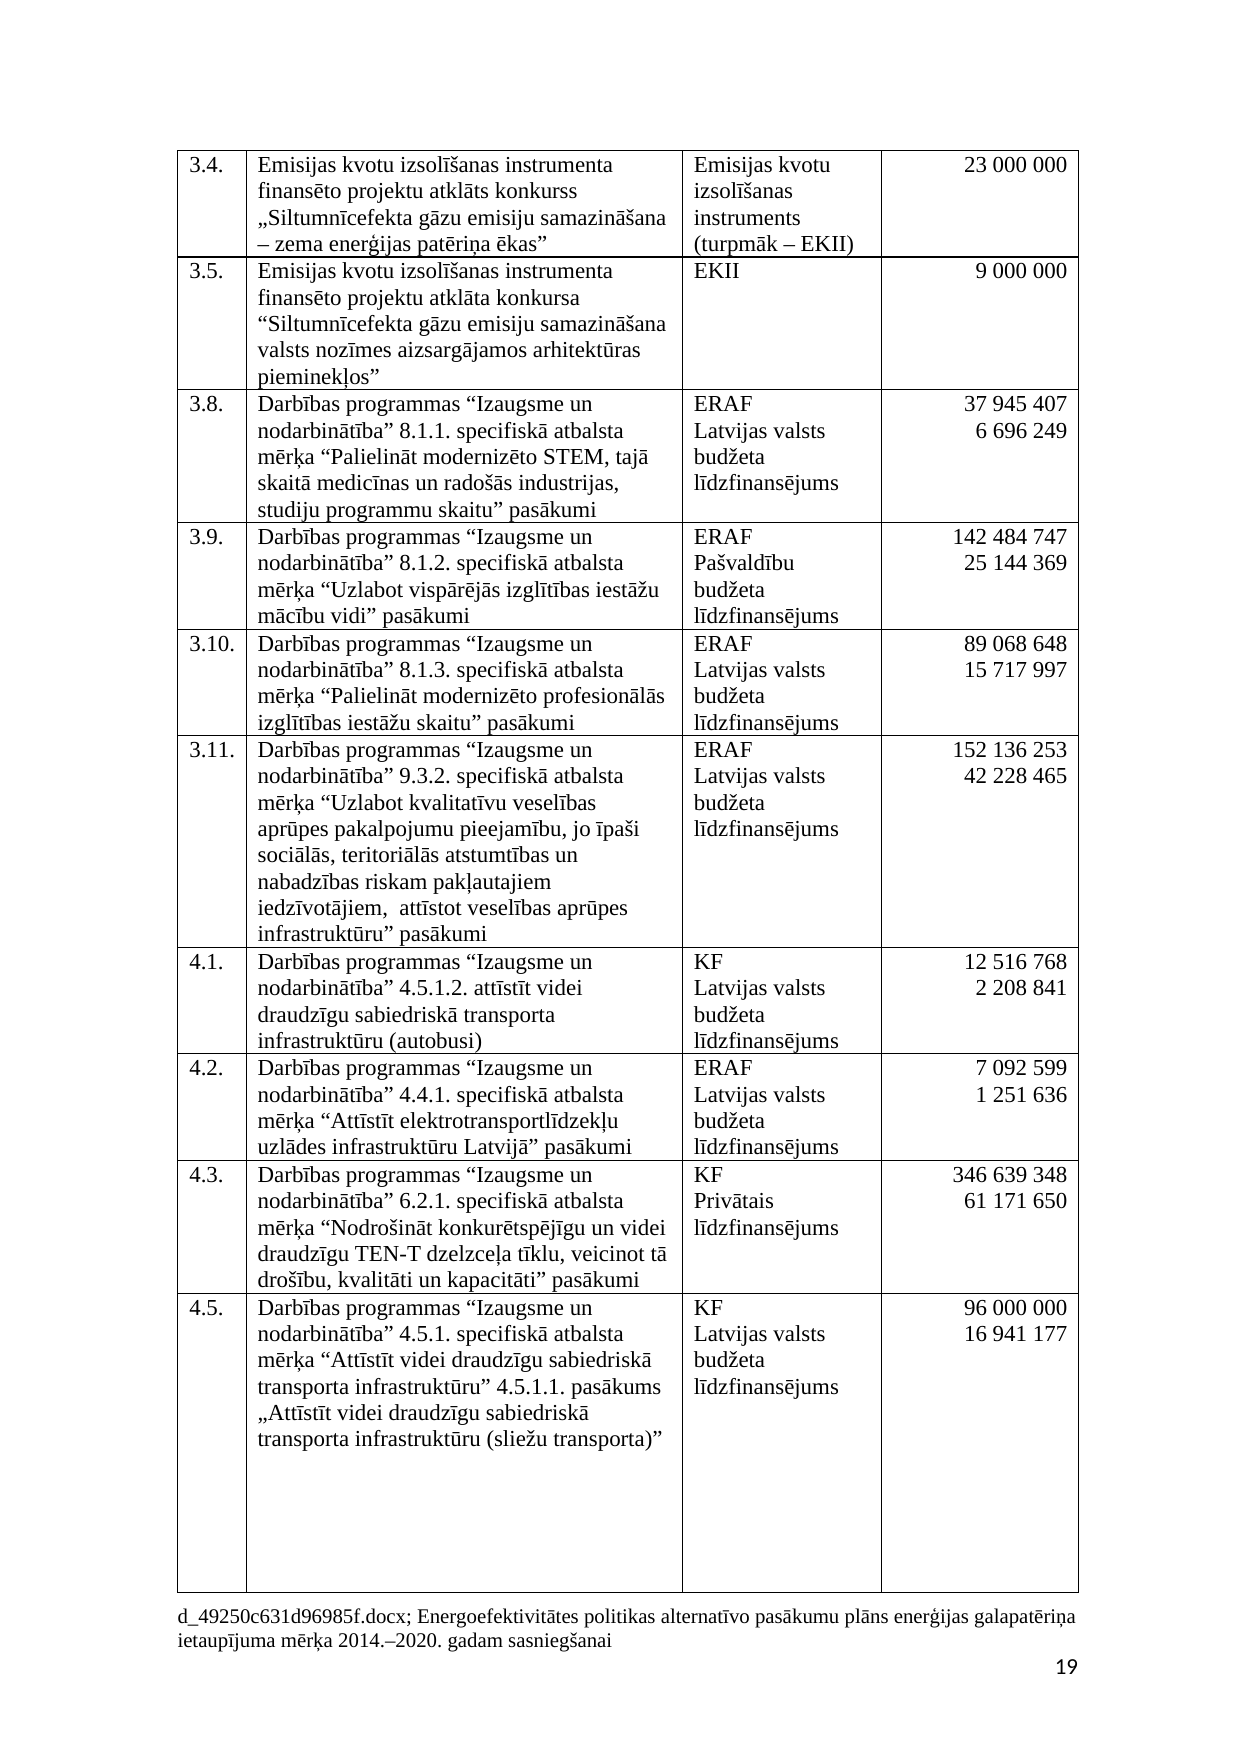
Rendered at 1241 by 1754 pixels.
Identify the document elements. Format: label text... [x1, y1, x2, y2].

table_cell Darbības programmas “Izaugsme un nodarbinātība” 4.4.1. specifiskā atbalsta mērķa “Attīstīt elektrotransportlīdzekļu uzlādes infrastruktūru Latvijā” pasākumi [247, 1054, 682, 1160]
table_cell ERAF Latvijas valsts budžeta līdzfinansējums [683, 630, 881, 735]
table_cell 3.8. [178, 390, 246, 522]
table_cell 96 000 000 16 941 177 [882, 1294, 1078, 1592]
table_cell 4.2. [178, 1054, 246, 1160]
table_cell ERAF Pašvaldību budžeta līdzfinansējums [683, 523, 881, 628]
table_cell KF Latvijas valsts budžeta līdzfinansējums [683, 1294, 881, 1592]
table_cell 3.11. [178, 736, 246, 947]
table_cell Darbības programmas “Izaugsme un nodarbinātība” 4.5.1.2. attīstīt videi draudzīgu sabiedriskā transporta infrastruktūru (autobusi) [247, 948, 682, 1053]
table_cell 37 945 407 6 696 249 [882, 390, 1078, 522]
table_cell ERAF Latvijas valsts budžeta līdzfinansējums [683, 736, 881, 947]
table_cell EKII [683, 258, 881, 389]
table_cell 9 000 000 [882, 258, 1078, 389]
table_cell 3.9. [178, 523, 246, 628]
table_cell ERAF Latvijas valsts budžeta līdzfinansējums [683, 1054, 881, 1160]
table_cell 3.5. [178, 258, 246, 389]
table_cell Darbības programmas “Izaugsme un nodarbinātība” 4.5.1. specifiskā atbalsta mērķa “Attīstīt videi draudzīgu sabiedriskā transporta infrastruktūru” 4.5.1.1. pasākums „Attīstīt videi draudzīgu sabiedriskā transporta infrastruktūru (sliežu transporta)” [247, 1294, 682, 1592]
table_cell 12 516 768 2 208 841 [882, 948, 1078, 1053]
table_cell 4.1. [178, 948, 246, 1053]
table_cell 142 484 747 25 144 369 [882, 523, 1078, 628]
table_cell Darbības programmas “Izaugsme un nodarbinātība” 9.3.2. specifiskā atbalsta mērķa “Uzlabot kvalitatīvu veselības aprūpes pakalpojumu pieejamību, jo īpaši sociālās, teritoriālās atstumtības un nabadzības riskam pakļautajiem iedzīvotājiem, attīstot veselības aprūpes infrastruktūru” pasākumi [247, 736, 682, 947]
table_cell Emisijas kvotu izsolīšanas instruments (turpmāk – EKII) [683, 151, 881, 256]
table_cell Darbības programmas “Izaugsme un nodarbinātība” 8.1.1. specifiskā atbalsta mērķa “Palielināt modernizēto STEM, tajā skaitā medicīnas un radošās industrijas, studiju programmu skaitu” pasākumi [247, 390, 682, 522]
table_cell 23 000 000 [882, 151, 1078, 256]
table_cell Emisijas kvotu izsolīšanas instrumenta finansēto projektu atklāta konkursa “Siltumnīcefekta gāzu emisiju samazināšana valsts nozīmes aizsargājamos arhitektūras pieminekļos” [247, 258, 682, 389]
table_cell Emisijas kvotu izsolīšanas instrumenta finansēto projektu atklāts konkurss „Siltumnīcefekta gāzu emisiju samazināšana – zema enerģijas patēriņa ēkas” [247, 151, 682, 256]
table_cell 3.4. [178, 151, 246, 256]
table_cell 4.5. [178, 1294, 246, 1592]
table_cell Darbības programmas “Izaugsme un nodarbinātība” 8.1.2. specifiskā atbalsta mērķa “Uzlabot vispārējās izglītības iestāžu mācību vidi” pasākumi [247, 523, 682, 628]
table_cell KF Privātais līdzfinansējums [683, 1161, 881, 1293]
table_cell 7 092 599 1 251 636 [882, 1054, 1078, 1160]
table_cell 152 136 253 42 228 465 [882, 736, 1078, 947]
table_cell 89 068 648 15 717 997 [882, 630, 1078, 735]
table_cell KF Latvijas valsts budžeta līdzfinansējums [683, 948, 881, 1053]
table_cell 346 639 348 61 171 650 [882, 1161, 1078, 1293]
table_cell ERAF Latvijas valsts budžeta līdzfinansējums [683, 390, 881, 522]
table_cell 3.10. [178, 630, 246, 735]
table_cell Darbības programmas “Izaugsme un nodarbinātība” 8.1.3. specifiskā atbalsta mērķa “Palielināt modernizēto profesionālās izglītības iestāžu skaitu” pasākumi [247, 630, 682, 735]
table_cell Darbības programmas “Izaugsme un nodarbinātība” 6.2.1. specifiskā atbalsta mērķa “Nodrošināt konkurētspējīgu un videi draudzīgu TEN-T dzelzceļa tīklu, veicinot tā drošību, kvalitāti un kapacitāti” pasākumi [247, 1161, 682, 1293]
table_cell 4.3. [178, 1161, 246, 1293]
